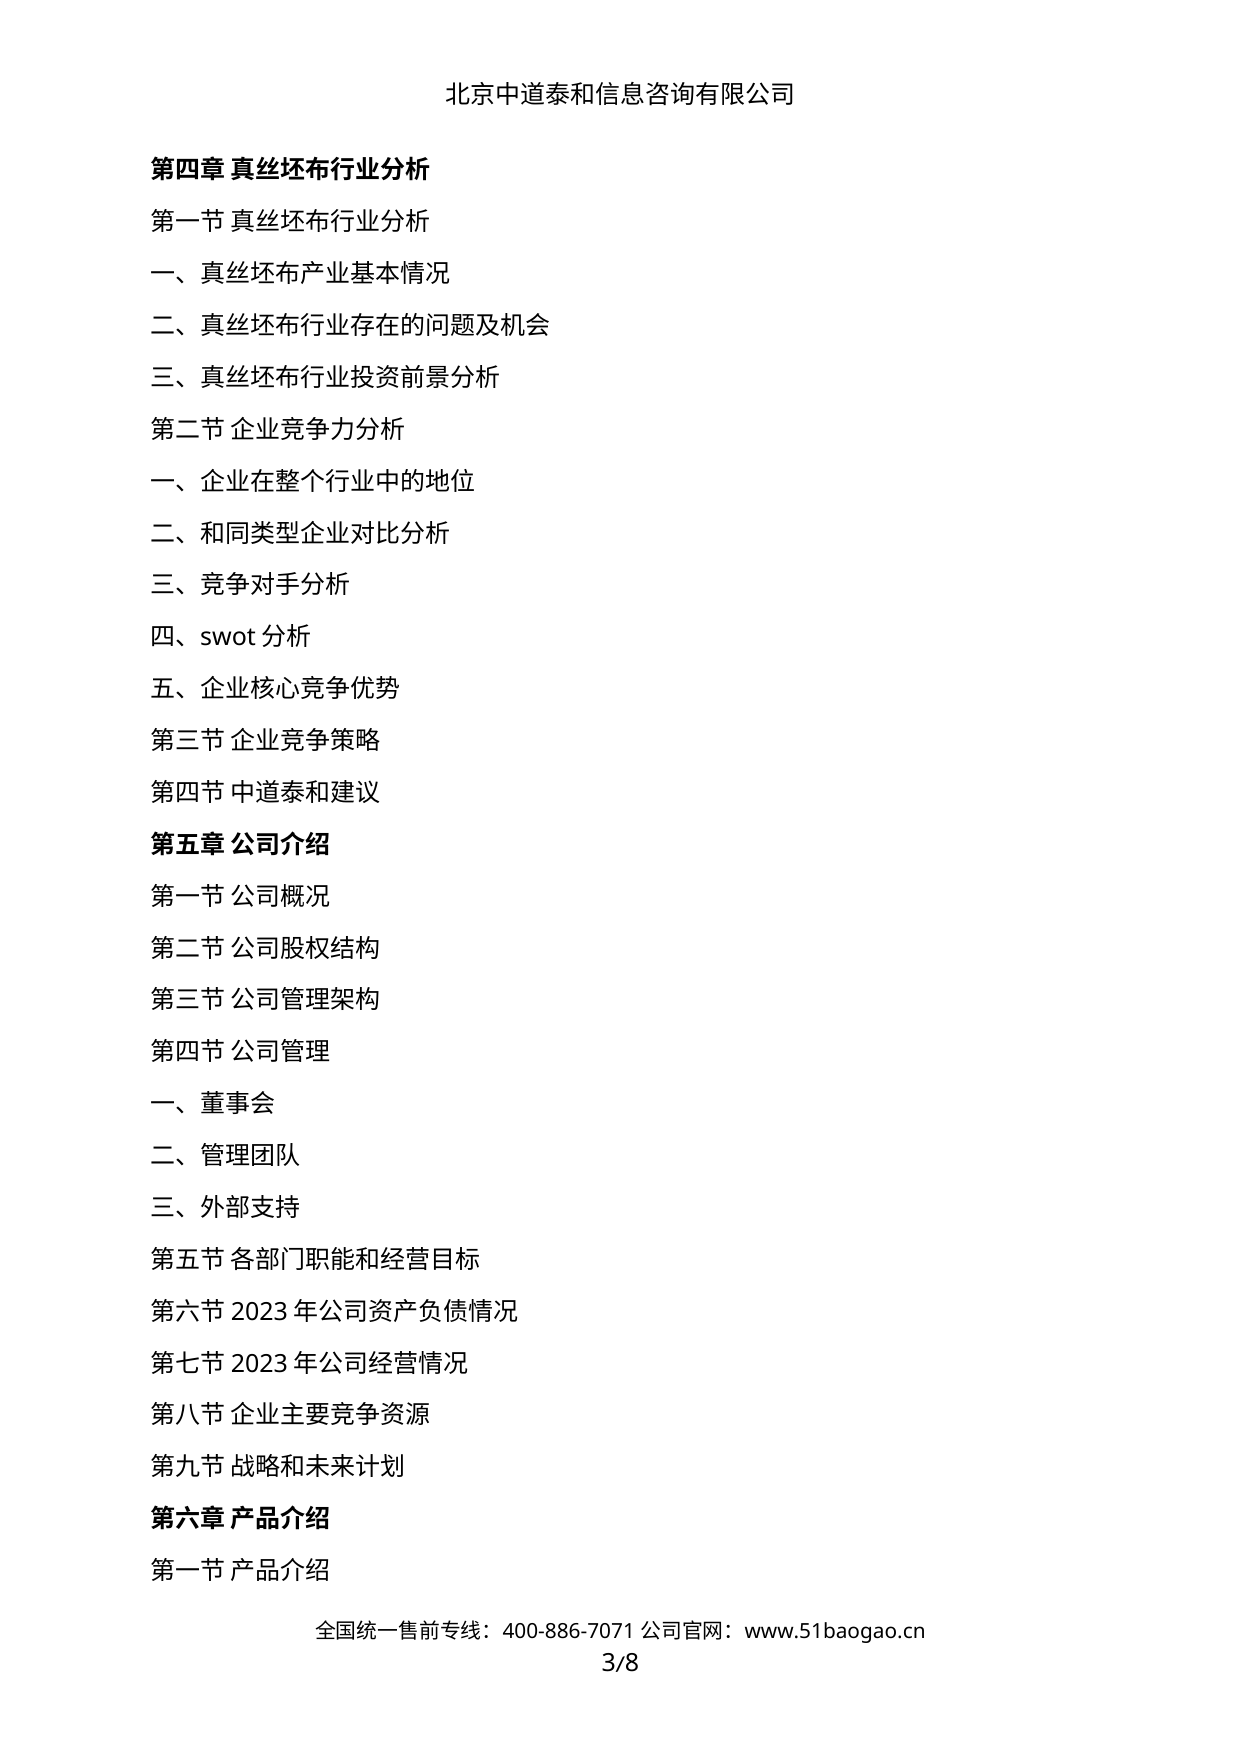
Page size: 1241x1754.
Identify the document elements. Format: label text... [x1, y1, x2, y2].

text 一、董事会 [150, 1084, 1090, 1120]
text 第九节 战略和未来计划 [150, 1447, 1090, 1483]
text 三、外部支持 [150, 1187, 1090, 1224]
text 第七节 2023年公司经营情况 [150, 1343, 1090, 1379]
text 一、企业在整个行业中的地位 [150, 461, 1090, 497]
text 第一节 公司概况 [150, 876, 1090, 912]
text 三、竞争对手分析 [150, 565, 1090, 601]
text 二、真丝坯布行业存在的问题及机会 [150, 306, 1090, 342]
text 第五章 公司介绍 [150, 824, 1090, 861]
text 四、swot分析 [150, 617, 1090, 653]
text 第四节 中道泰和建议 [150, 772, 1090, 809]
text 第二节 企业竞争力分析 [150, 409, 1090, 446]
text 第一节 产品介绍 [150, 1551, 1090, 1587]
text 第三节 企业竞争策略 [150, 721, 1090, 757]
text 第一节 真丝坯布行业分析 [150, 202, 1090, 238]
text 三、真丝坯布行业投资前景分析 [150, 357, 1090, 394]
text 第六节 2023年公司资产负债情况 [150, 1291, 1090, 1327]
text 二、和同类型企业对比分析 [150, 513, 1090, 549]
text 一、真丝坯布产业基本情况 [150, 254, 1090, 290]
text 第四节 公司管理 [150, 1032, 1090, 1068]
text 第八节 企业主要竞争资源 [150, 1395, 1090, 1431]
text 第五节 各部门职能和经营目标 [150, 1239, 1090, 1276]
text 第三节 公司管理架构 [150, 980, 1090, 1016]
text 第二节 公司股权结构 [150, 928, 1090, 964]
text 二、管理团队 [150, 1136, 1090, 1172]
text 五、企业核心竞争优势 [150, 669, 1090, 705]
text 第六章 产品介绍 [150, 1499, 1090, 1535]
text 第四章 真丝坯布行业分析 [150, 150, 1090, 186]
